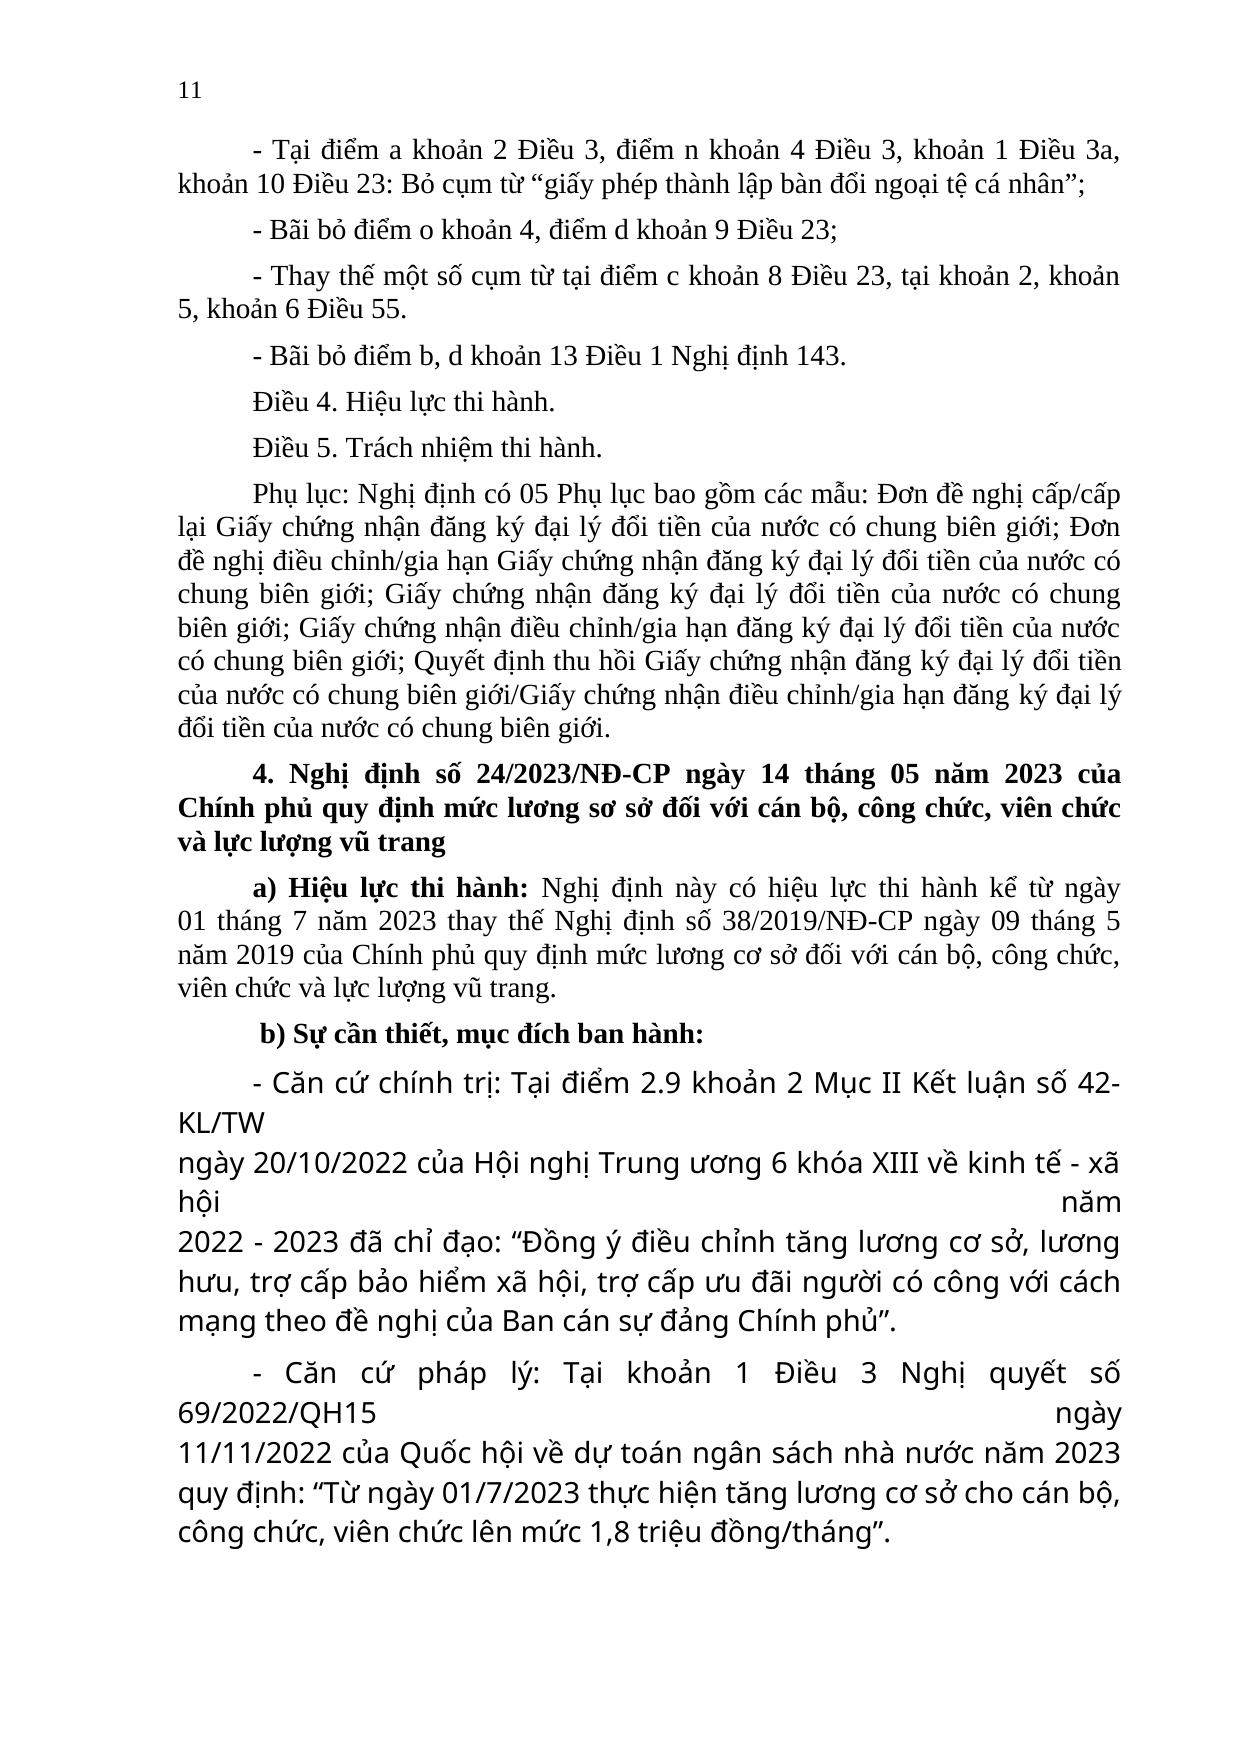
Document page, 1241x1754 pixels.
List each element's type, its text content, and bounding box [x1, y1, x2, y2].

text - Thay thế một số cụm từ tại điểm c khoản 8 Điều 23, tại khoản 2, khoản 5, khoản 6 Điều 55. [177, 258, 1122, 325]
text b) Sự cần thiết, mục đích ban hành: [177, 1016, 1122, 1050]
text Điều 5. Trách nhiệm thi hành. [177, 430, 1122, 463]
text - Căn cứ pháp lý: Tại khoản 1 Điều 3 Nghị quyết số 69/2022/QH15 ngày 11/11/2022 của Quốc hội về dự toán ngân sách nhà nước năm 2023 quy định: “Từ ngày 01/7/2023 thực hiện tăng lương cơ sở cho cán bộ, công chức, viên chức lên mức 1,8 triệu đồng/tháng”. [177, 1353, 1122, 1551]
text - Tại điểm a khoản 2 Điều 3, điểm n khoản 4 Điều 3, khoản 1 Điều 3a, khoản 10 Điều 23: Bỏ cụm từ “giấy phép thành lập bàn đổi ngoại tệ cá nhân”; [177, 132, 1122, 199]
text - Bãi bỏ điểm b, d khoản 13 Điều 1 Nghị định 143. [177, 338, 1122, 371]
text 4. Nghị định số 24/2023/NĐ-CP ngày 14 tháng 05 năm 2023 của Chính phủ quy định mức lương sơ sở đối với cán bộ, công chức, viên chức và lực lượng vũ trang [177, 757, 1122, 857]
text - Bãi bỏ điểm o khoản 4, điểm d khoản 9 Điều 23; [177, 212, 1122, 246]
text a) Hiệu lực thi hành: Nghị định này có hiệu lực thi hành kể từ ngày 01 tháng 7 năm 2023 thay thế Nghị định số 38/2019/NĐ-CP ngày 09 tháng 5 năm 2019 của Chính phủ quy định mức lương cơ sở đối với cán bộ, công chức, viên chức và lực lượng vũ trang. [177, 870, 1122, 1004]
text - Căn cứ chính trị: Tại điểm 2.9 khoản 2 Mục II Kết luận số 42-KL/TW ngày 20/10/2022 của Hội nghị Trung ương 6 khóa XIII về kinh tế - xã hội năm 2022 - 2023 đã chỉ đạo: “Đồng ý điều chỉnh tăng lương cơ sở, lương hưu, trợ cấp bảo hiểm xã hội, trợ cấp ưu đãi người có công với cách mạng theo đề nghị của Ban cán sự đảng Chính phủ”. [177, 1062, 1122, 1340]
text Phụ lục: Nghị định có 05 Phụ lục bao gồm các mẫu: Đơn đề nghị cấp/cấp lại Giấy chứng nhận đăng ký đại lý đổi tiền của nước có chung biên giới; Đơn đề nghị điều chỉnh/gia hạn Giấy chứng nhận đăng ký đại lý đổi tiền của nước có chung biên giới; Giấy chứng nhận đăng ký đại lý đổi tiền của nước có chung biên giới; Giấy chứng nhận điều chỉnh/gia hạn đăng ký đại lý đổi tiền của nước có chung biên giới; Quyết định thu hồi Giấy chứng nhận đăng ký đại lý đổi tiền của nước có chung biên giới/Giấy chứng nhận điều chỉnh/gia hạn đăng ký đại lý đổi tiền của nước có chung biên giới. [177, 476, 1122, 744]
text Điều 4. Hiệu lực thi hành. [177, 384, 1122, 417]
